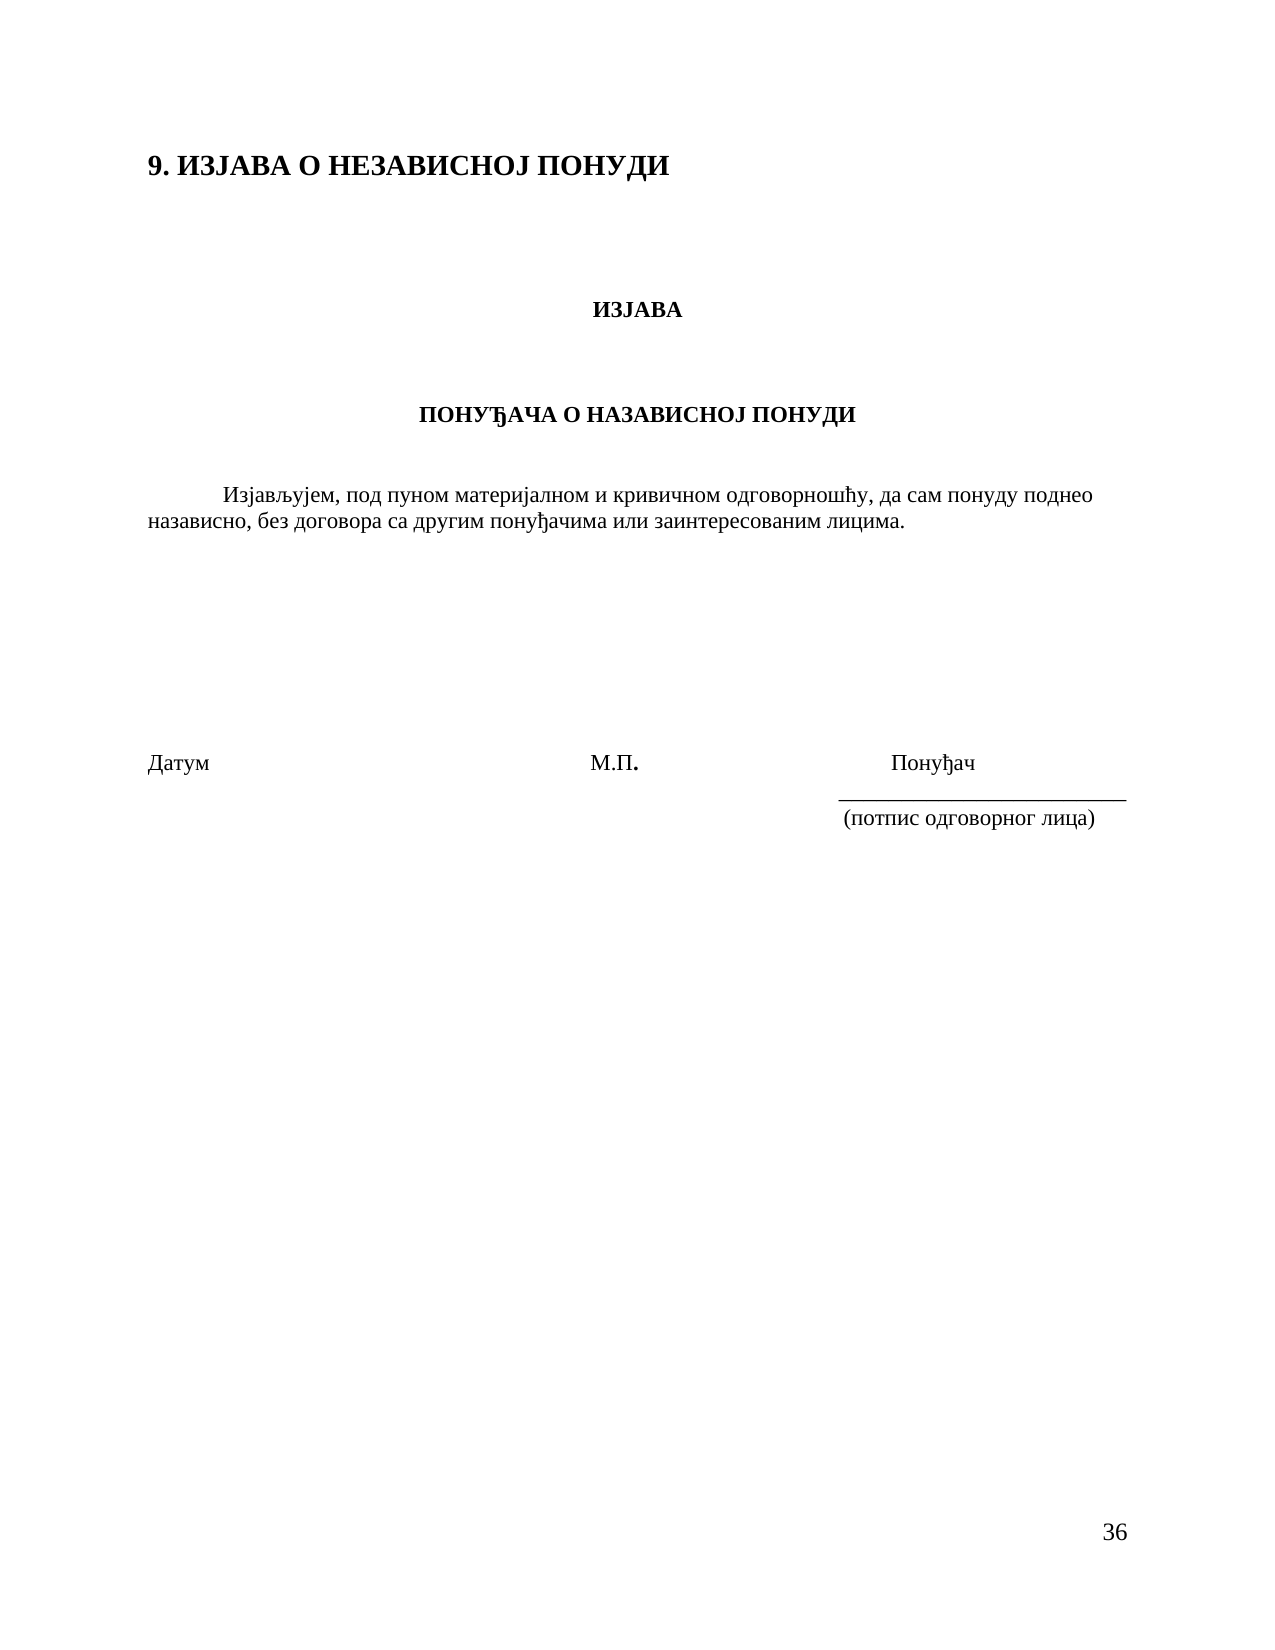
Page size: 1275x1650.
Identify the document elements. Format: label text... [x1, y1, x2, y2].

text (потпис одговорног лица) [148, 804, 1127, 830]
text 9. ИЗЈАВА О НЕЗАВИСНОЈ ПОНУДИ [148, 148, 1127, 181]
text Изјављујем, под пуном материјалном и кривичном одговорношћу, да сам понуду поднео назависно, без договора са другим понуђачима или заинтересованим лицима. [148, 481, 1127, 533]
text Датум М.П. Понуђач [148, 749, 1127, 775]
text _______________________ [148, 775, 1127, 804]
text ИЗЈАВА [148, 296, 1127, 322]
text ПОНУЂАЧА О НАЗАВИСНОЈ ПОНУДИ [148, 402, 1127, 428]
